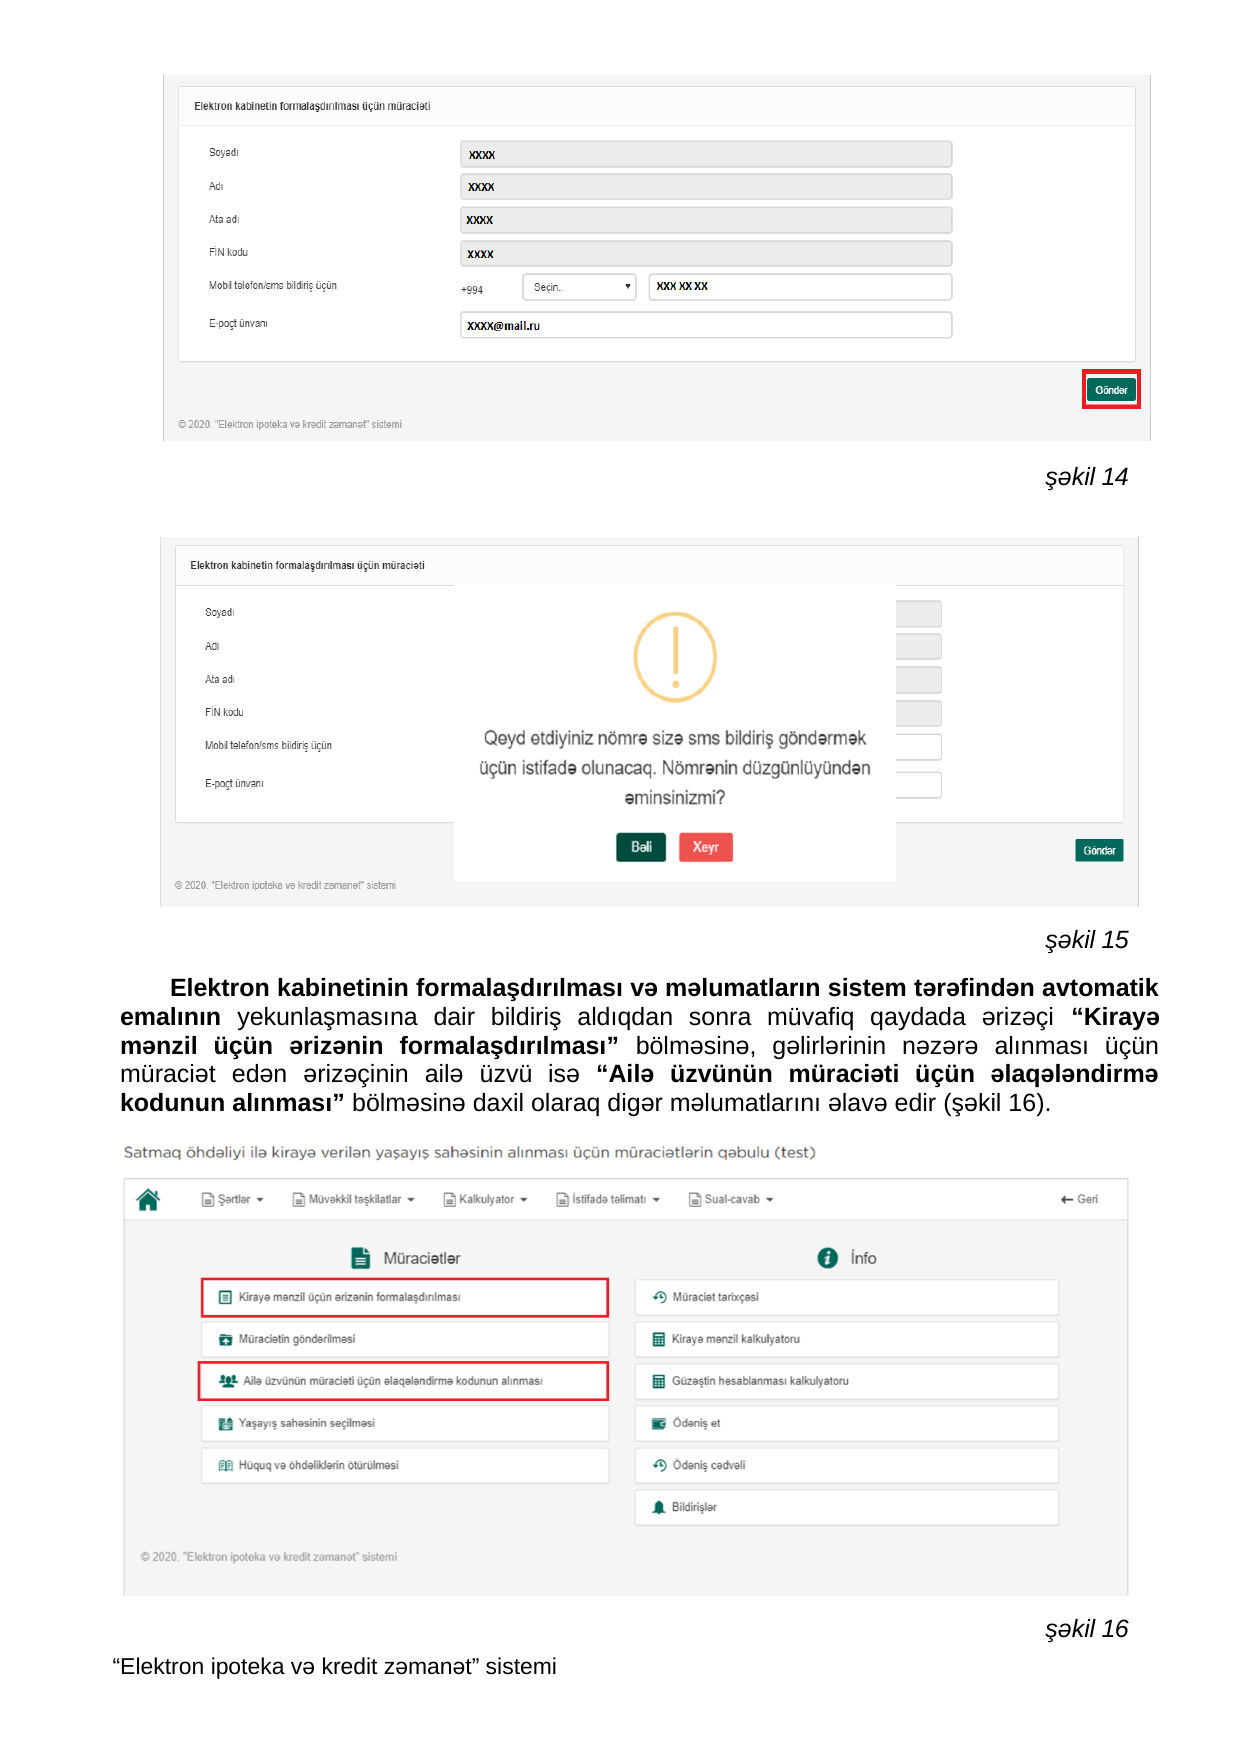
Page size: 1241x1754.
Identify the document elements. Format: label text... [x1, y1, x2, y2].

text Elektron kabinetinin formalaşdırılması və məlumatların sistem tərəfindən avtomatik emalının yekunlaşmasına dair bildiriş aldıqdan sonra müvafiq qaydada ərizəçi “Kirayə mənzil üçün ərizənin formalaşdırılması” bölməsinə, gəlirlərinin nəzərə alınması üçün müraciət edən ərizəçinin ailə üzvü isə “Ailə üzvünün müraciəti üçün əlaqələndirmə kodunun alınması” bölməsinə daxil olaraq digər məlumatlarını əlavə edir (şəkil 16). [120, 973, 1160, 1117]
picture [147, 537, 1154, 907]
picture [147, 75, 1168, 441]
subtitle şəkil 15 [73, 926, 1165, 954]
picture [107, 1133, 1143, 1596]
subtitle şəkil 16 [73, 1614, 1165, 1643]
subtitle şəkil 14 [73, 461, 1165, 490]
